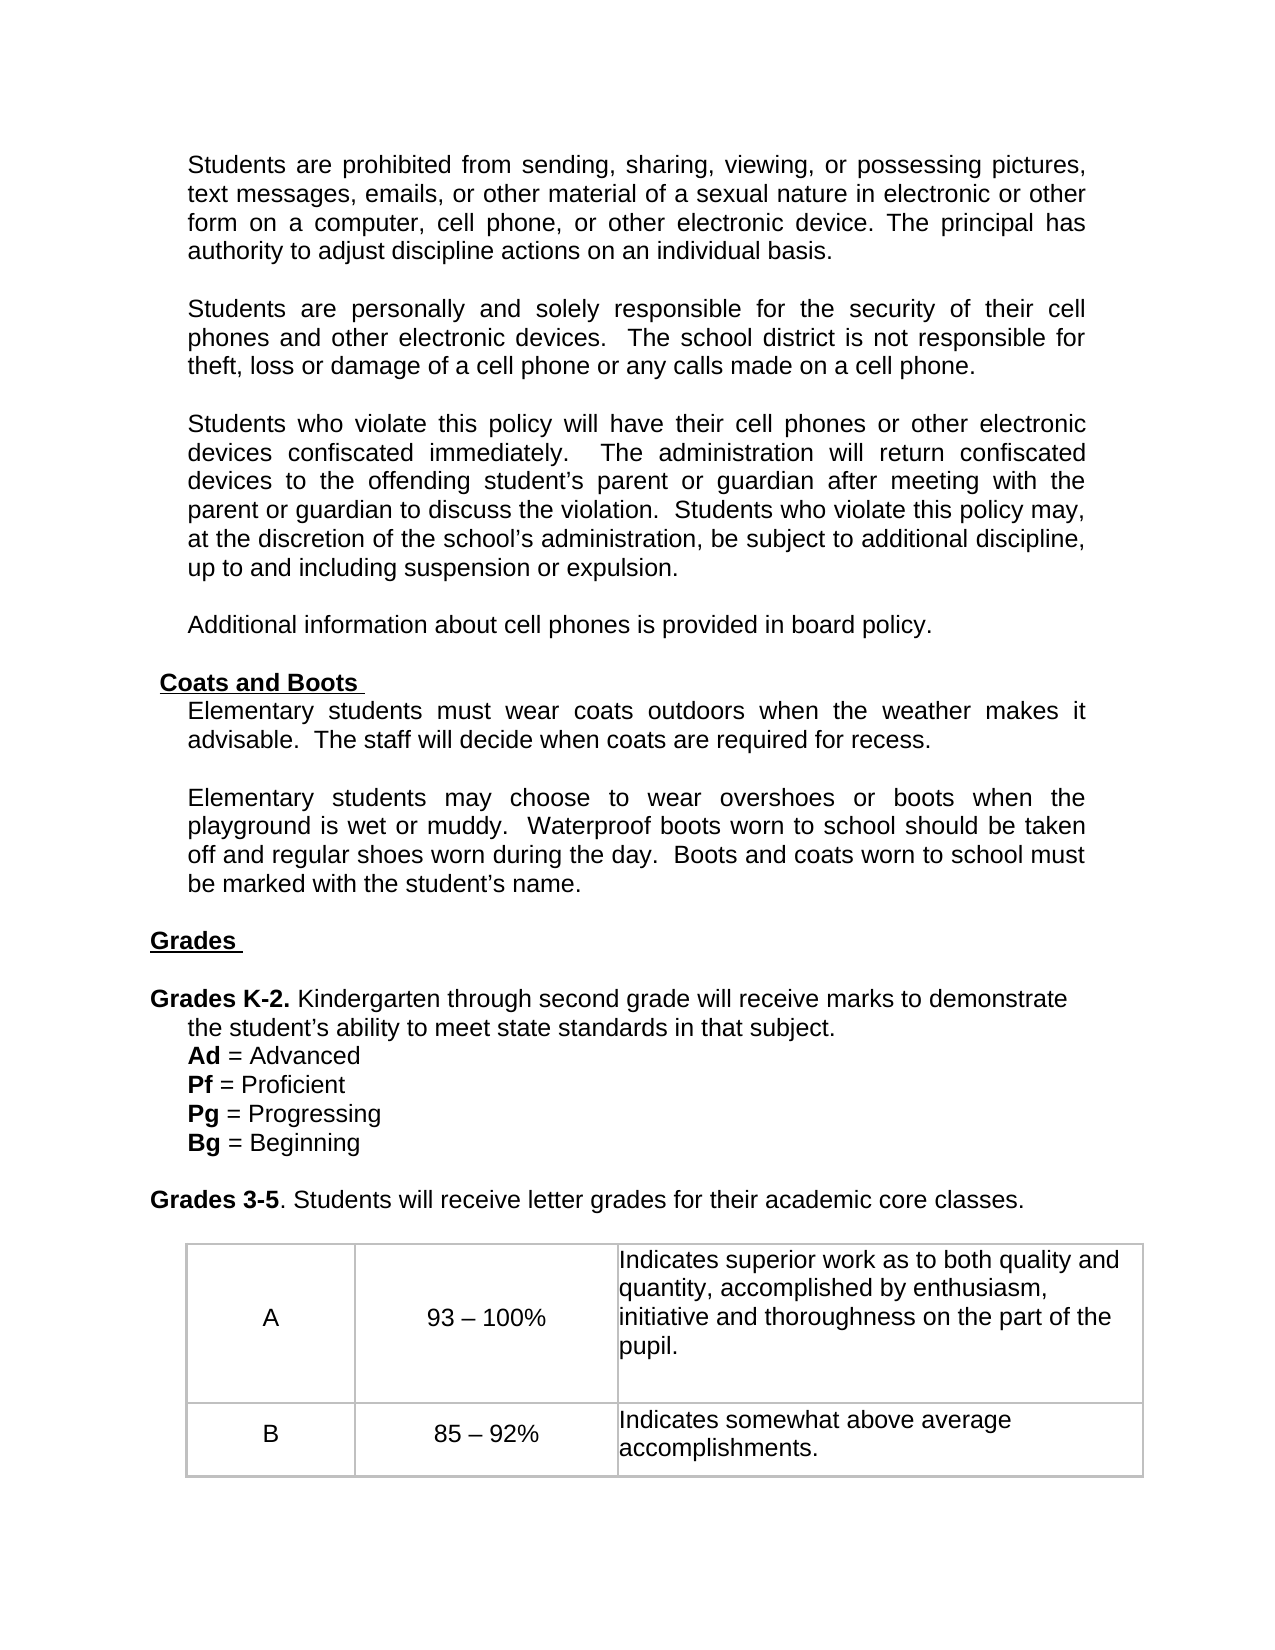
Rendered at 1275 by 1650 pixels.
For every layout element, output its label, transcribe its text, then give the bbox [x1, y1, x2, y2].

text Grades [150, 926, 1087, 955]
text Additional information about cell phones is provided in board policy. [187, 610, 1087, 639]
text Students are personally and solely responsible for the security of their cell phones and other electronic devices. The school district is not responsible for theft, loss or damage of a cell phone or any calls made on a cell phone. [187, 294, 1087, 380]
table_header Indicates superior work as to both quality and quantity, accomplished by enthusiasm, initiative and thoroughness on the part of the pupil. [619, 1245, 1142, 1402]
text Grades 3-5. Students will receive letter grades for their academic core classes. [150, 1185, 1087, 1214]
table_header A [188, 1245, 354, 1402]
text Coats and Boots [150, 667, 1087, 696]
text Elementary students may choose to wear overshoes or boots when the playground is wet or muddy. Waterproof boots worn to school should be taken off and regular shoes worn during the day. Boots and coats worn to school must be marked with the student’s name. [187, 782, 1087, 897]
table_cell Indicates somewhat above average accomplishments. [619, 1404, 1142, 1475]
text Students who violate this policy will have their cell phones or other electronic devices confiscated immediately. The administration will return confiscated devices to the offending student’s parent or guardian after meeting with the parent or guardian to discuss the violation. Students who violate this policy may, at the discretion of the school’s administration, be subject to additional discipline, up to and including suspension or expulsion. [187, 409, 1087, 581]
text Elementary students must wear coats outdoors when the weather makes it advisable. The staff will decide when coats are required for recess. [187, 696, 1087, 754]
table_header 93 – 100% [356, 1245, 617, 1402]
text Students are prohibited from sending, sharing, viewing, or possessing pictures, text messages, emails, or other material of a sexual nature in electronic or other form on a computer, cell phone, or other electronic device. The principal has authority to adjust discipline actions on an individual basis. [187, 150, 1087, 265]
text Grades K-2. Kindergarten through second grade will receive marks to demonstrate the student’s ability to meet state standards in that subject. Ad = Advanced Pf = Proficient Pg = Progressing Bg = Beginning [150, 984, 1087, 1156]
table_cell 85 – 92% [356, 1404, 617, 1475]
table_cell B [188, 1404, 354, 1475]
